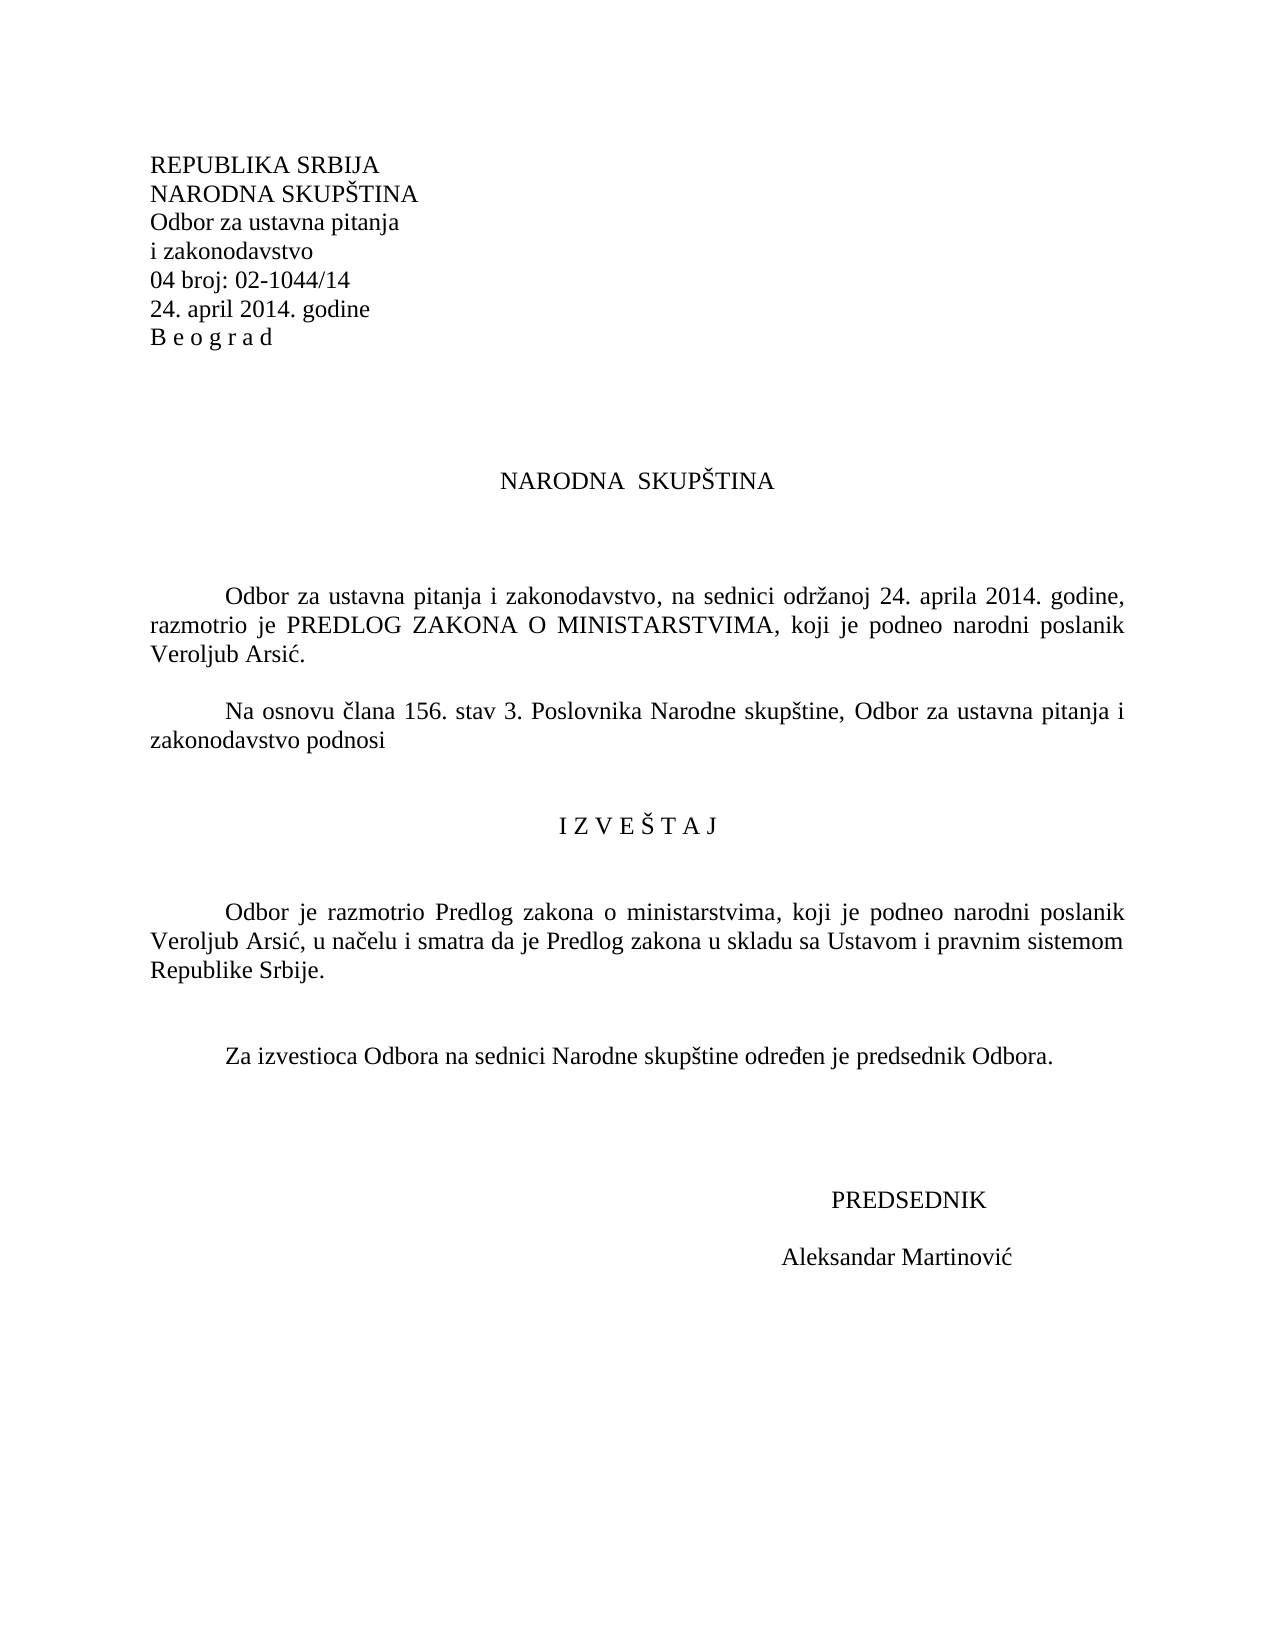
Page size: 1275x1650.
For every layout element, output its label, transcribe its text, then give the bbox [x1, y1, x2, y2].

text NARODNA SKUPŠTINA [150, 466, 1125, 495]
text Odbor za ustavna pitanja [150, 207, 1125, 236]
text i zakonodavstvo [150, 236, 1125, 265]
text Na osnovu člana 156. stav 3. Poslovnika Narodne skupštine, Odbor za ustavna pitanja i zakonodavstvo podnosi [150, 696, 1125, 754]
text REPUBLIKA SRBIJA [150, 150, 1125, 179]
text 04 broj: 02-1044/14 [150, 265, 1125, 294]
text Odbor je razmotrio Predlog zakona o ministarstvima, koji je podneo narodni poslanik Veroljub Arsić, u načelu i smatra da je Predlog zakona u skladu sa Ustavom i pravnim sistemom Republike Srbije. [150, 897, 1125, 984]
text I Z V E Š T A J [150, 811, 1125, 840]
text Aleksandar Martinović [150, 1242, 1125, 1271]
text NARODNA SKUPŠTINA [150, 179, 1125, 207]
text 24. april 2014. godine [150, 294, 1125, 322]
text Za izvestioca Odbora na sednici Narodne skupštine određen je predsednik Odbora. [150, 1041, 1125, 1070]
text PREDSEDNIK [150, 1185, 1125, 1214]
text Odbor za ustavna pitanja i zakonodavstvo, na sednici održanoj 24. aprila 2014. godine, razmotrio je PREDLOG ZAKONA O MINISTARSTVIMA, koji je podneo narodni poslanik Veroljub Arsić. [150, 581, 1125, 667]
text B e o g r a d [150, 322, 1125, 351]
